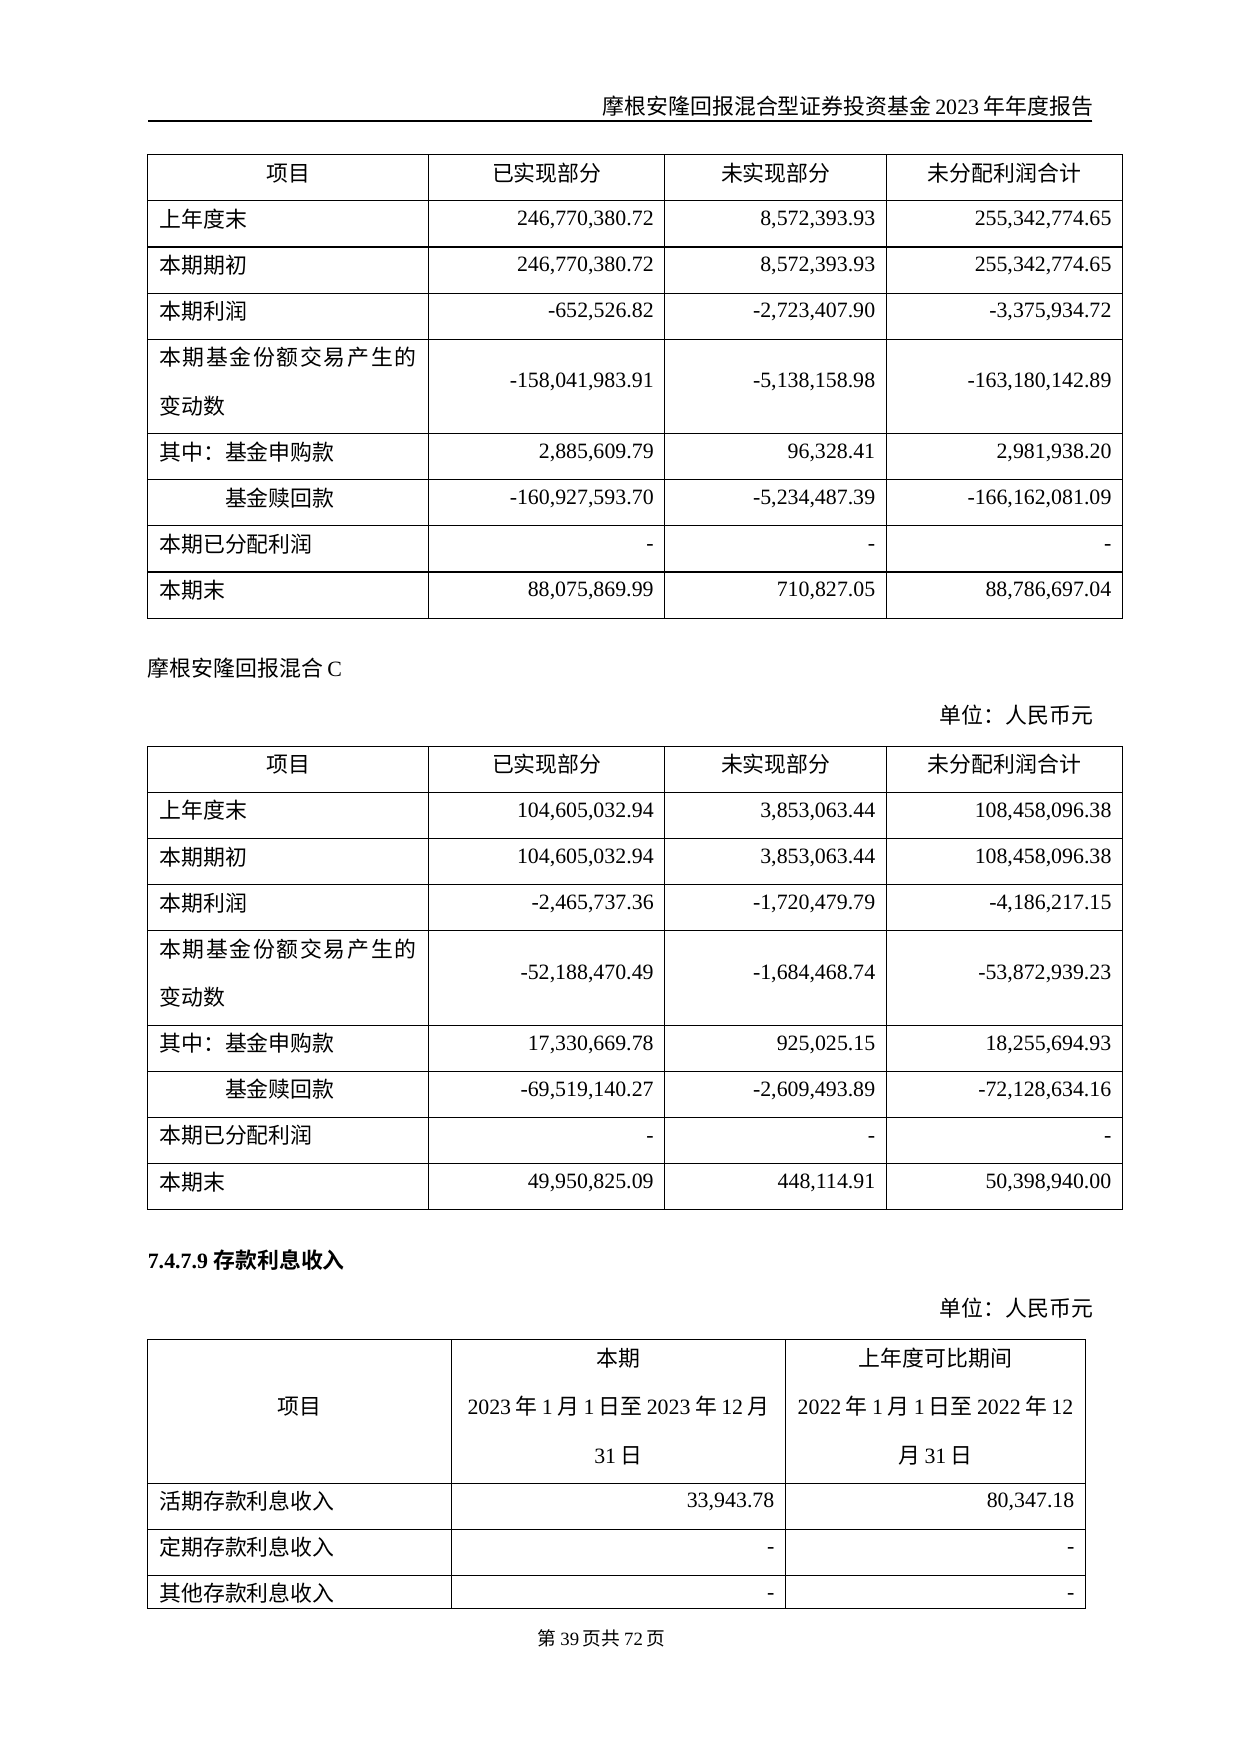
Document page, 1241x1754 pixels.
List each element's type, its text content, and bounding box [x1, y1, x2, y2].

table_cell 本期基金份额交易产生的变动数 [148, 340, 428, 433]
table_cell 8,572,393.93 [665, 248, 886, 292]
table_cell - [887, 1118, 1122, 1163]
table_header 已实现部分 [429, 155, 664, 200]
table_cell 3,853,063.44 [665, 793, 886, 838]
table_cell -69,519,140.27 [429, 1072, 664, 1117]
table_cell 基金赎回款 [148, 480, 428, 525]
table_cell 本期已分配利润 [148, 1118, 428, 1163]
table_cell 活期存款利息收入 [148, 1484, 451, 1528]
text 单位：人民币元 [148, 1291, 1092, 1323]
table_cell -52,188,470.49 [429, 931, 664, 1025]
table_cell 108,458,096.38 [887, 839, 1122, 884]
table_cell -1,720,479.79 [665, 885, 886, 930]
table_cell -4,186,217.15 [887, 885, 1122, 930]
table_cell - [786, 1530, 1085, 1574]
table_cell 上年度末 [148, 793, 428, 838]
table_cell 17,330,669.78 [429, 1026, 664, 1071]
table_cell 定期存款利息收入 [148, 1530, 451, 1574]
table_cell 8,572,393.93 [665, 201, 886, 246]
table_cell -5,138,158.98 [665, 340, 886, 433]
table_cell 104,605,032.94 [429, 839, 664, 884]
table_cell 255,342,774.65 [887, 248, 1122, 292]
table_cell 本期末 [148, 1164, 428, 1209]
table_cell 本期基金份额交易产生的变动数 [148, 931, 428, 1025]
table_cell 448,114.91 [665, 1164, 886, 1209]
table_cell 246,770,380.72 [429, 201, 664, 246]
table_cell 255,342,774.65 [887, 201, 1122, 246]
table_cell 本期利润 [148, 885, 428, 930]
table_cell 本期期初 [148, 839, 428, 884]
table_cell 88,075,869.99 [429, 573, 664, 617]
table_cell -166,162,081.09 [887, 480, 1122, 525]
table_cell 710,827.05 [665, 573, 886, 617]
table_cell -160,927,593.70 [429, 480, 664, 525]
table_header 已实现部分 [429, 747, 664, 792]
table_cell 本期利润 [148, 294, 428, 338]
text 7.4.7.9 存款利息收入 [148, 1243, 1092, 1275]
table_cell -1,684,468.74 [665, 931, 886, 1025]
table_header 上年度可比期间 2022年1月1日至2022年12月31日 [786, 1340, 1085, 1482]
table_cell -2,723,407.90 [665, 294, 886, 338]
table_cell -158,041,983.91 [429, 340, 664, 433]
table_cell -2,465,737.36 [429, 885, 664, 930]
table_cell -2,609,493.89 [665, 1072, 886, 1117]
table_cell 96,328.41 [665, 434, 886, 479]
table_cell 104,605,032.94 [429, 793, 664, 838]
table_cell 本期已分配利润 [148, 526, 428, 571]
table_cell 其他存款利息收入 [148, 1576, 451, 1608]
table_cell - [429, 526, 664, 571]
table_cell 50,398,940.00 [887, 1164, 1122, 1209]
table_cell 其中：基金申购款 [148, 434, 428, 479]
table_header 项目 [148, 1340, 451, 1482]
table_cell - [452, 1530, 785, 1574]
table_cell 49,950,825.09 [429, 1164, 664, 1209]
table_cell 3,853,063.44 [665, 839, 886, 884]
table_cell 80,347.18 [786, 1484, 1085, 1528]
table_cell 246,770,380.72 [429, 248, 664, 292]
table_cell -53,872,939.23 [887, 931, 1122, 1025]
table_cell - [887, 526, 1122, 571]
table_header 项目 [148, 155, 428, 200]
table_cell -163,180,142.89 [887, 340, 1122, 433]
table_cell 本期期初 [148, 248, 428, 292]
table_header 本期 2023年1月1日至2023年12月31日 [452, 1340, 785, 1482]
table_cell -3,375,934.72 [887, 294, 1122, 338]
table_cell 本期末 [148, 573, 428, 617]
table_cell -72,128,634.16 [887, 1072, 1122, 1117]
text 摩根安隆回报混合C [148, 651, 1092, 683]
table_cell 其中：基金申购款 [148, 1026, 428, 1071]
table_cell -5,234,487.39 [665, 480, 886, 525]
table_cell -652,526.82 [429, 294, 664, 338]
table_cell 2,981,938.20 [887, 434, 1122, 479]
table_cell - [452, 1576, 785, 1608]
table_cell 2,885,609.79 [429, 434, 664, 479]
table_cell 18,255,694.93 [887, 1026, 1122, 1071]
table_cell 925,025.15 [665, 1026, 886, 1071]
table_cell 33,943.78 [452, 1484, 785, 1528]
table_cell - [665, 526, 886, 571]
table_cell 基金赎回款 [148, 1072, 428, 1117]
table_header 未分配利润合计 [887, 155, 1122, 200]
table_header 项目 [148, 747, 428, 792]
table_cell 108,458,096.38 [887, 793, 1122, 838]
table_header 未实现部分 [665, 155, 886, 200]
table_cell 上年度末 [148, 201, 428, 246]
table_header 未分配利润合计 [887, 747, 1122, 792]
table_cell - [429, 1118, 664, 1163]
table_header 未实现部分 [665, 747, 886, 792]
text 单位：人民币元 [148, 698, 1092, 730]
table_cell 88,786,697.04 [887, 573, 1122, 617]
table_cell - [665, 1118, 886, 1163]
table_cell - [786, 1576, 1085, 1608]
